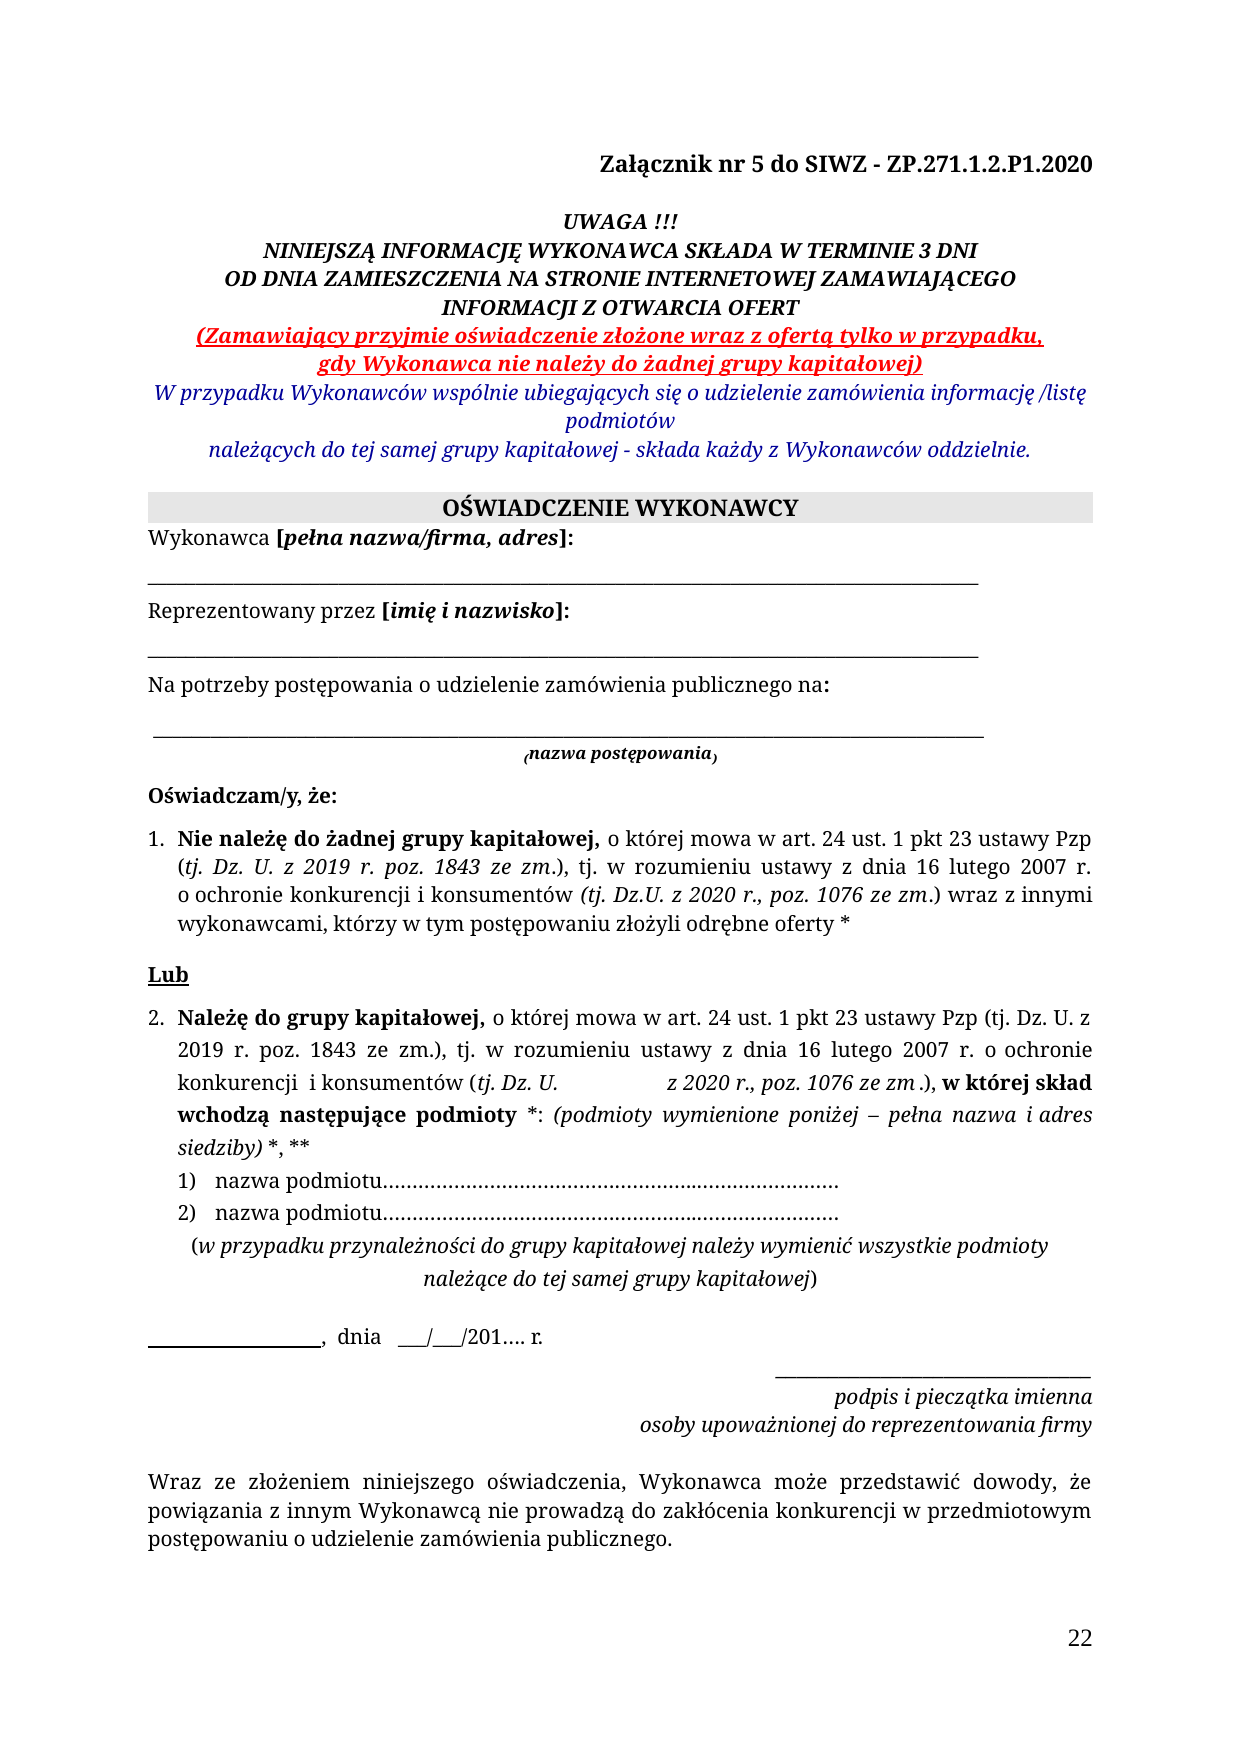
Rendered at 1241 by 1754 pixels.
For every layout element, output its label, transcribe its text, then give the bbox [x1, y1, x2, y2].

text W przypadku Wykonawców wspólnie ubiegających się o udzielenie zamówienia informację /listę podmiotów [148, 378, 1093, 435]
list NINIEJSZĄ INFORMACJĘ WYKONAWCA SKŁADA W TERMINIE 3 DNI OD DNIA ZAMIESZCZENIA NA STRONIE INTERNETOWEJ ZAMAWIAJĄCEGO INFORMACJI Z OTWARCIA OFERT (Zamawiający przyjmie oświadczenie złożone wraz z ofertą tylko w przypadku, gdy Wykonawca nie należy do żadnej grupy kapitałowej) [148, 236, 1093, 378]
text , dnia ___/___/201…. r. [148, 1322, 1063, 1351]
text Lub [148, 960, 1093, 989]
list nazwa podmiotu……………………………………………..…………………… [177, 1166, 1093, 1194]
text Załącznik nr 5 do SIWZ - ZP.271.1.2.P1.2020 [148, 148, 1093, 179]
list (nazwa postępowania) [148, 741, 1093, 781]
list Reprezentowany przez [imię i nazwisko]: [148, 597, 1093, 625]
list _______________________________________________________________________________________ [148, 560, 1093, 588]
list Należę do grupy kapitałowej, o której mowa w art. 24 ust. 1 pkt 23 ustawy Pzp (tj. Dz. U. z 2019 r. poz. 1843 ze zm.), tj. w rozumieniu ustawy z dnia 16 lutego 2007 r. o ochronie konkurencji i konsumentów (tj. Dz. U. z 2020 r., poz. 1076 ze zm.), w której skład wchodzą następujące podmioty *: (podmioty wymienione poniżej – pełna nazwa i adres siedziby) *, ** [148, 1003, 1093, 1162]
text (w przypadku przynależności do grupy kapitałowej należy wymienić wszystkie podmioty należące do tej samej grupy kapitałowej) [148, 1231, 1093, 1292]
text Oświadczam/y, że: [148, 781, 1093, 809]
text osoby upoważnionej do reprezentowania firmy [148, 1410, 1093, 1439]
text należących do tej samej grupy kapitałowej - składa każdy z Wykonawców oddzielnie. [148, 435, 1093, 463]
text podpis i pieczątka imienna [148, 1382, 1093, 1410]
text Wraz ze złożeniem niniejszego oświadczenia, Wykonawca może przedstawić dowody, że powiązania z innym Wykonawcą nie prowadzą do zakłócenia konkurencji w przedmiotowym postępowaniu o udzielenie zamówienia publicznego. [148, 1467, 1093, 1553]
list _______________________________________________________________________________________ [148, 713, 1093, 741]
title oświadczenie wykonawcy [148, 492, 1093, 523]
list Nie należę do żadnej grupy kapitałowej, o której mowa w art. 24 ust. 1 pkt 23 ustawy Pzp (tj. Dz. U. z 2019 r. poz. 1843 ze zm.), tj. w rozumieniu ustawy z dnia 16 lutego 2007 r. o ochronie konkurencji i konsumentów (tj. Dz.U. z 2020 r., poz. 1076 ze zm.) wraz z innymi wykonawcami, którzy w tym postępowaniu złożyli odrębne oferty * [148, 824, 1093, 937]
text UWAGA !!! [148, 207, 1093, 236]
list Na potrzeby postępowania o udzielenie zamówienia publicznego na: [148, 670, 1093, 699]
list nazwa podmiotu……………………………………………..…………………… [177, 1198, 1093, 1227]
list _______________________________________________________________________________________ [148, 633, 1093, 662]
text ______________________________ [148, 1351, 1093, 1382]
list Wykonawca [pełna nazwa/firma, adres]: [148, 523, 1093, 551]
